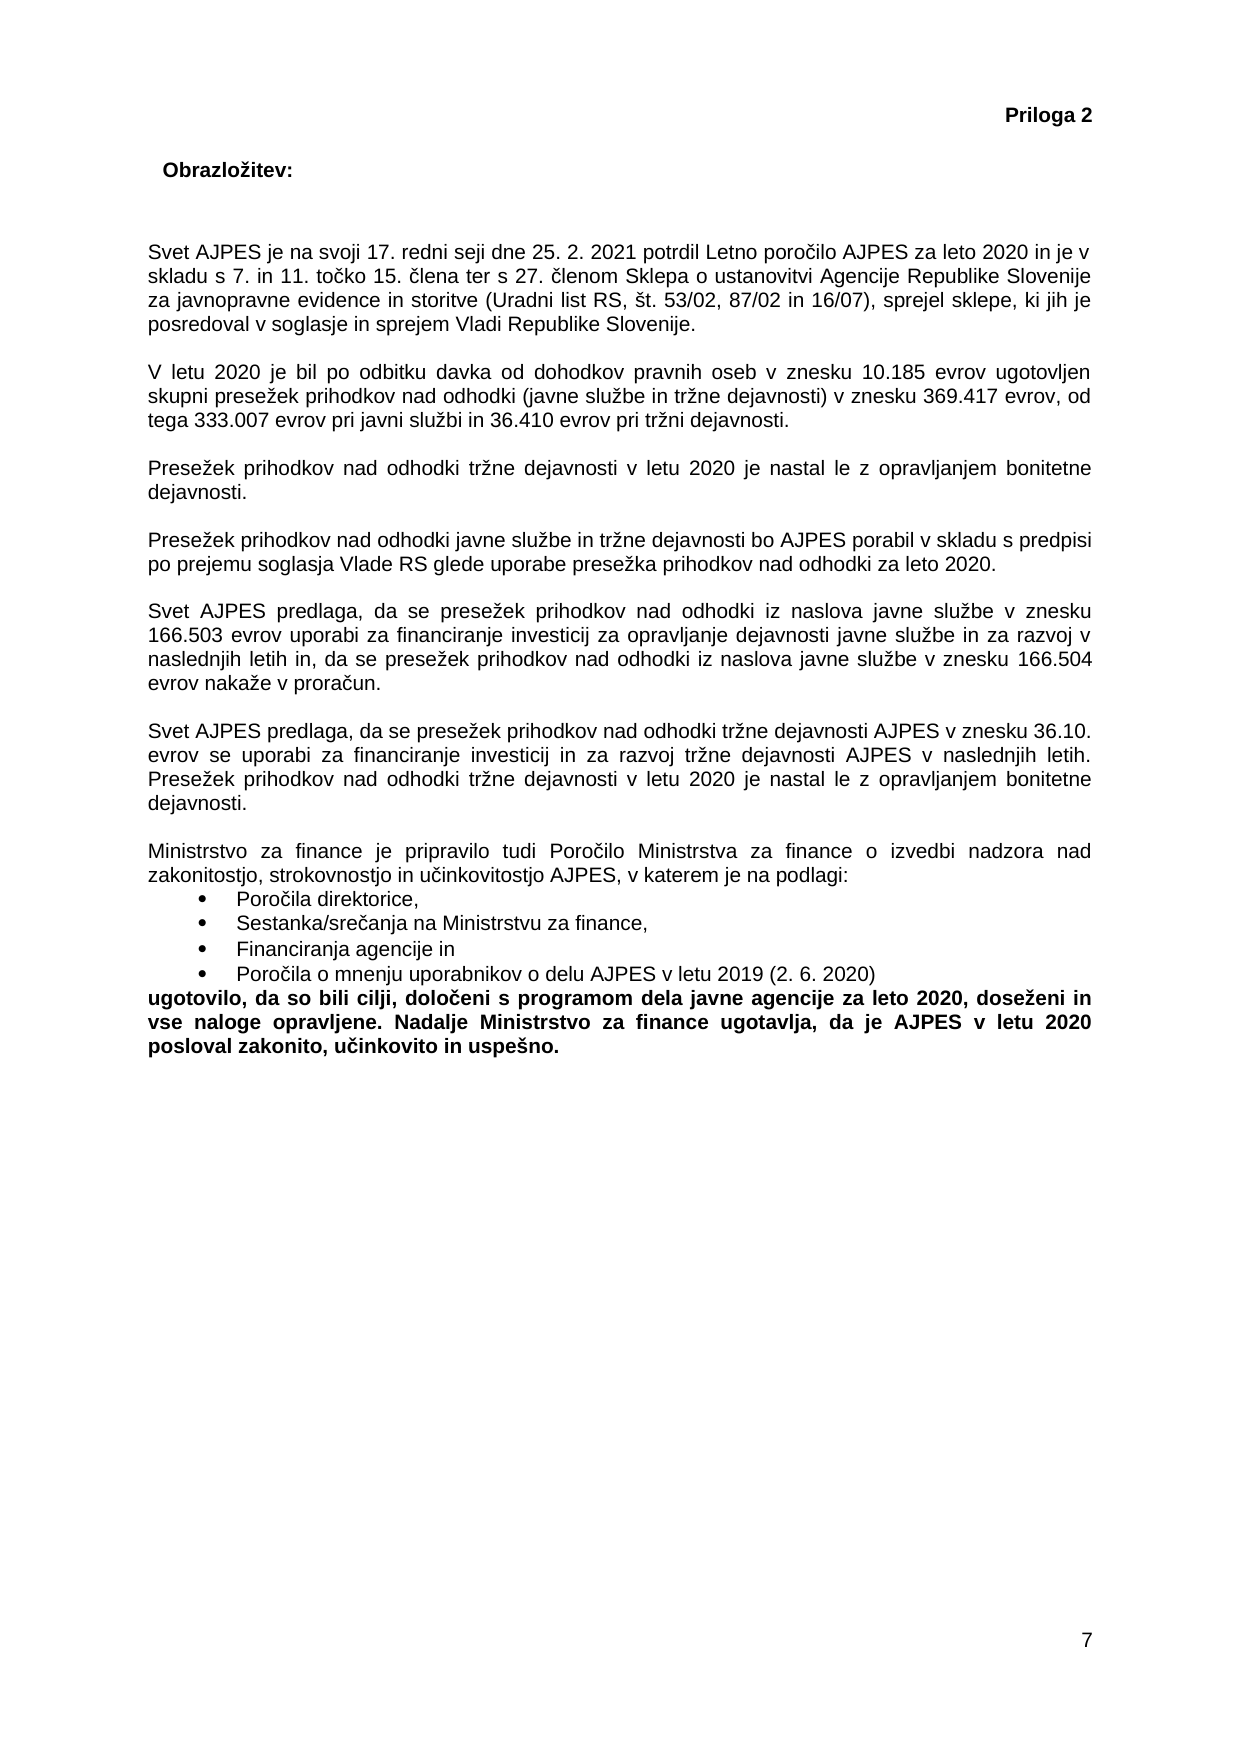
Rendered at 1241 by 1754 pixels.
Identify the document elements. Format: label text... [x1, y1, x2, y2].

list Financiranja agencije in [199, 935, 1093, 962]
text Svet AJPES je na svoji 17. redni seji dne 25. 2. 2021 potrdil Letno poročilo AJPES za leto 2020 in je v skladu s 7. in 11. točko 15. člena ter s 27. členom Sklepa o ustanovitvi Agencije Republike Slovenije za javnopravne evidence in storitve (Uradni list RS, št. 53/02, 87/02 in 16/07), sprejel sklepe, ki jih je posredoval v soglasje in sprejem Vladi Republike Slovenije. [148, 240, 1093, 336]
text Presežek prihodkov nad odhodki javne službe in tržne dejavnosti bo AJPES porabil v skladu s predpisi po prejemu soglasja Vlade RS glede uporabe presežka prihodkov nad odhodki za leto 2020. [148, 527, 1093, 575]
text Svet AJPES predlaga, da se presežek prihodkov nad odhodki iz naslova javne službe v znesku 166.503 evrov uporabi za financiranje investicij za opravljanje dejavnosti javne službe in za razvoj v naslednjih letih in, da se presežek prihodkov nad odhodki iz naslova javne službe v znesku 166.504 evrov nakaže v proračun. [148, 599, 1093, 695]
text Ministrstvo za finance je pripravilo tudi Poročilo Ministrstva za finance o izvedbi nadzora nad zakonitostjo, strokovnostjo in učinkovitostjo AJPES, v katerem je na podlagi: [148, 839, 1093, 887]
text Obrazložitev: [162, 157, 1093, 181]
list Poročila direktorice, [199, 887, 1093, 911]
text V letu 2020 je bil po odbitku davka od dohodkov pravnih oseb v znesku 10.185 evrov ugotovljen skupni presežek prihodkov nad odhodki (javne službe in tržne dejavnosti) v znesku 369.417 evrov, od tega 333.007 evrov pri javni službi in 36.410 evrov pri tržni dejavnosti. [148, 360, 1093, 432]
text Presežek prihodkov nad odhodki tržne dejavnosti v letu 2020 je nastal le z opravljanjem bonitetne dejavnosti. [148, 456, 1093, 503]
text Priloga 2 [162, 102, 1093, 126]
text ugotovilo, da so bili cilji, določeni s programom dela javne agencije za leto 2020, doseženi in vse naloge opravljene. Nadalje Ministrstvo za finance ugotavlja, da je AJPES v letu 2020 posloval zakonito, učinkovito in uspešno. [148, 986, 1093, 1058]
list Sestanka/srečanja na Ministrstvu za finance, [199, 911, 1093, 935]
list Poročila o mnenju uporabnikov o delu AJPES v letu 2019 (2. 6. 2020) [199, 962, 1093, 986]
text Svet AJPES predlaga, da se presežek prihodkov nad odhodki tržne dejavnosti AJPES v znesku 36.10. evrov se uporabi za financiranje investicij in za razvoj tržne dejavnosti AJPES v naslednjih letih. Presežek prihodkov nad odhodki tržne dejavnosti v letu 2020 je nastal le z opravljanjem bonitetne dejavnosti. [148, 719, 1093, 815]
